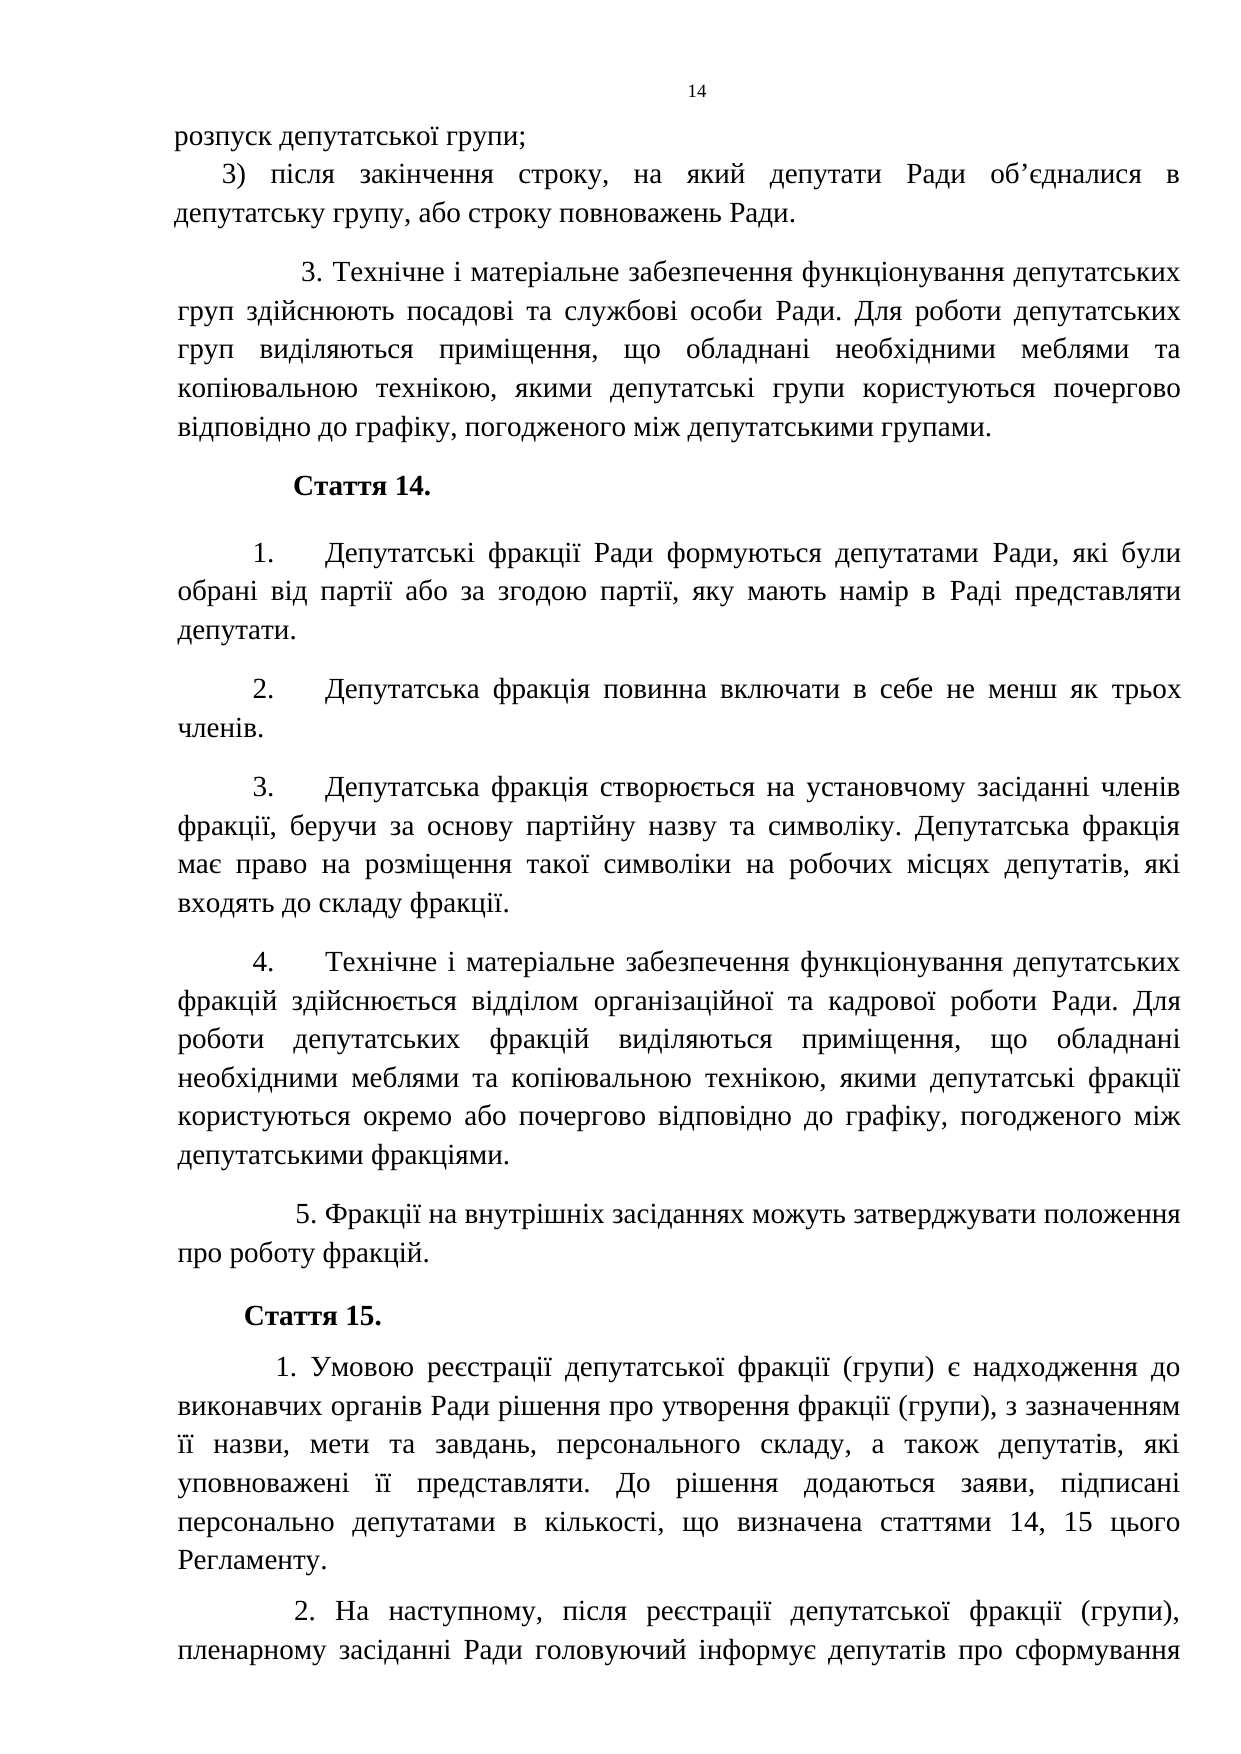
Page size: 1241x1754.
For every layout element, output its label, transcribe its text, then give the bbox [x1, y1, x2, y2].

text 5. Фракції на внутрішніх засіданнях можуть затверджувати положення про роботу фракцій. [177, 1196, 1181, 1268]
text 3. Технічне і матеріальне забезпечення функціонування депутатських груп здійснюють посадові та службові особи Ради. Для роботи депутатських груп виділяються приміщення, що обладнані необхідними меблями та копіювальною технікою, якими депутатські групи користуються почергово відповідно до графіку, погодженого між депутатськими групами. [177, 254, 1181, 442]
list Депутатська фракція створюється на установчому засіданні членів фракції, беручи за основу партійну назву та символіку. Депутатська фракція має право на розміщення такої символіки на робочих місцях депутатів, які входять до складу фракції. [177, 769, 1181, 918]
text Стаття 15. [177, 1298, 1181, 1332]
list Технічне і матеріальне забезпечення функціонування депутатських фракцій здійснюється відділом організаційної та кадрової роботи Ради. Для роботи депутатських фракцій виділяються приміщення, що обладнані необхідними меблями та копіювальною технікою, якими депутатські фракції користуються окремо або почергово відповідно до графіку, погодженого між депутатськими фракціями. [177, 944, 1181, 1171]
text Стаття 14. [177, 468, 1181, 502]
list Депутатські фракції Ради формуються депутатами Ради, які були обрані від партії або за згодою партії, яку мають намір в Раді представляти депутати. [177, 535, 1181, 646]
list 1. Умовою реєстрації депутатської фракції (групи) є надходження до виконавчих органів Ради рішення про утворення фракції (групи), з зазначенням її назви, мети та завдань, персонального складу, а також депутатів, які уповноважені її представляти. До рішення додаються заяви, підписані персонально депутатами в кількості, що визначена статтями 14, 15 цього Регламенту. [177, 1349, 1181, 1576]
list 3) після закінчення строку, на який депутати Ради об’єдналися в депутатську групу, або строку повноважень Ради. [174, 157, 1181, 229]
list Депутатська фракція повинна включати в себе не менш як трьох членів. [177, 671, 1181, 743]
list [177, 1593, 1181, 1665]
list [174, 118, 1181, 152]
